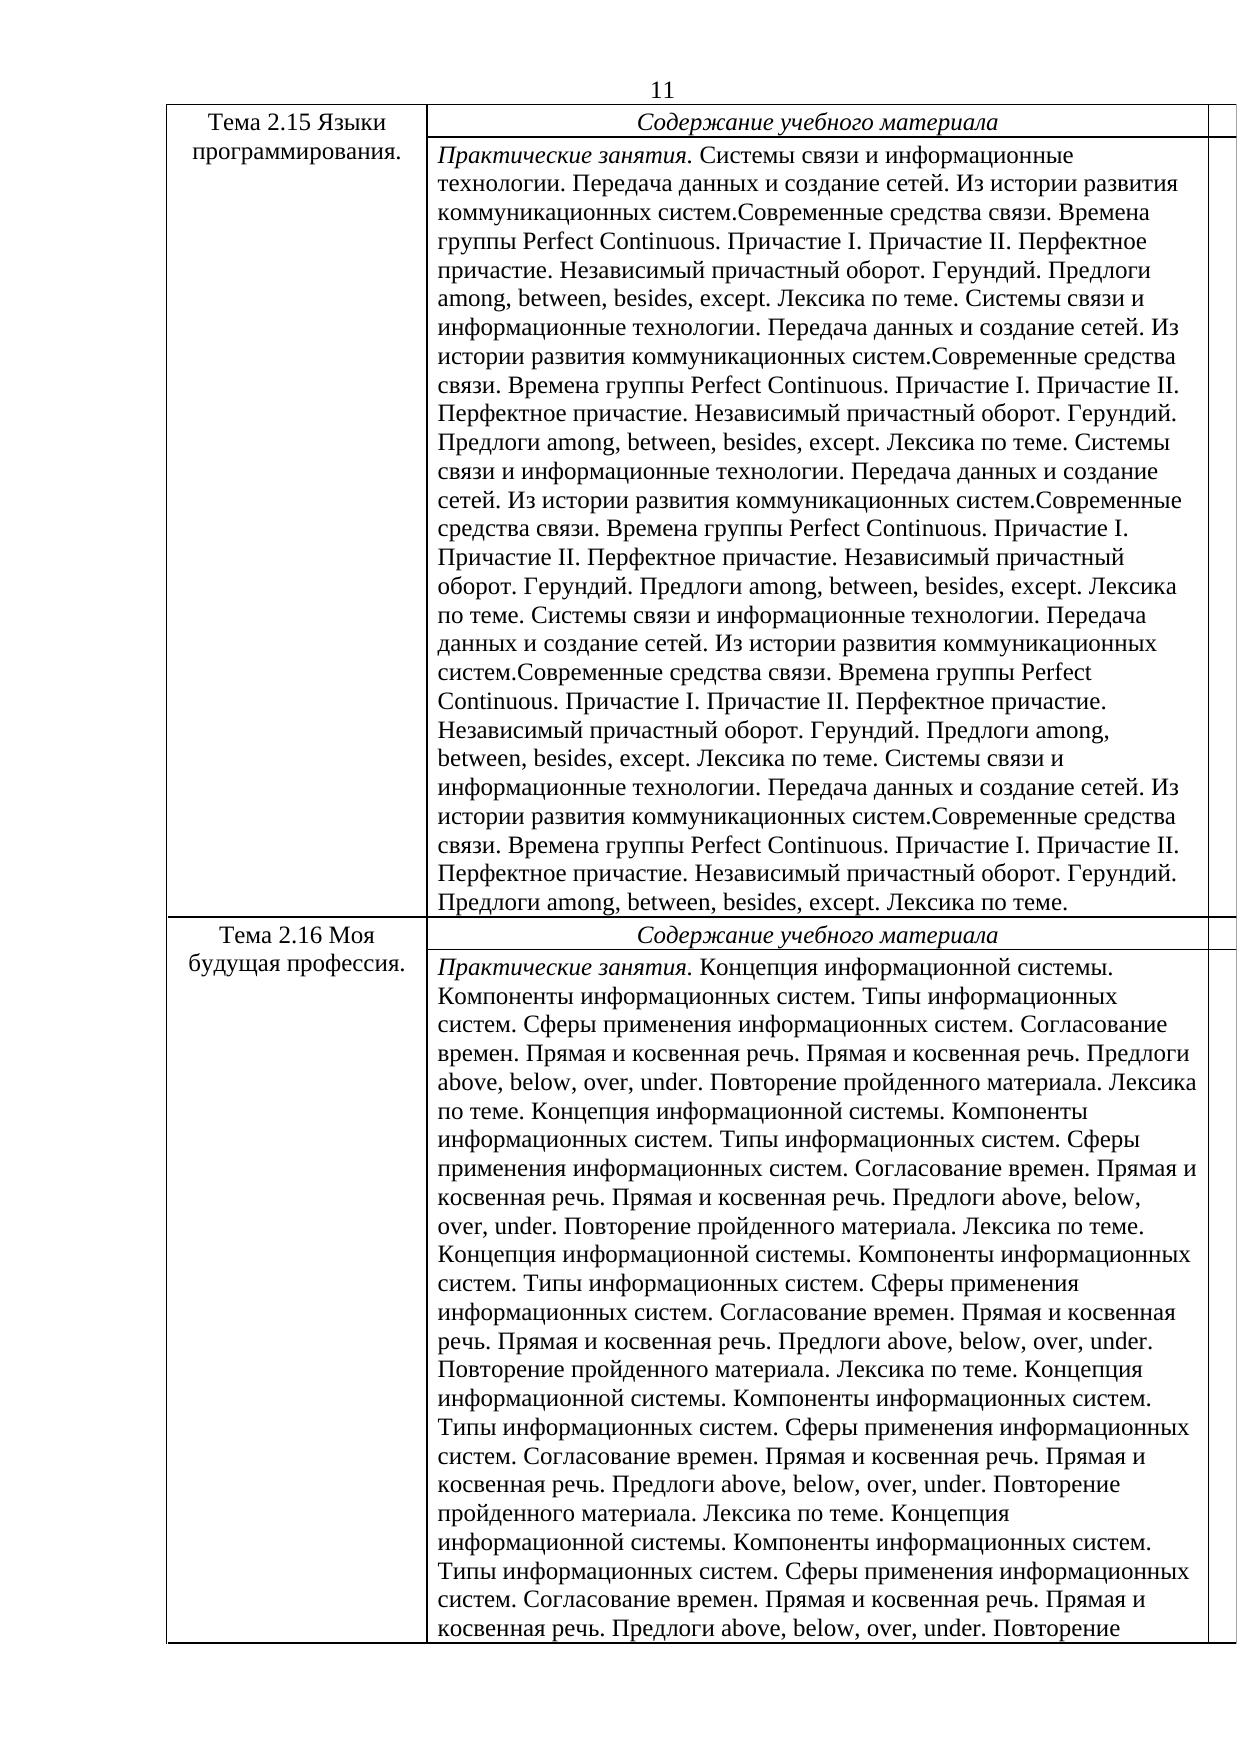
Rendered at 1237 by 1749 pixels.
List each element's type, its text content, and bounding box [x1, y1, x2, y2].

table_cell Тема 2.15 Языки программирования. [167, 105, 426, 916]
table_cell Содержание учебного материала [428, 918, 1208, 948]
table_cell [1209, 918, 1236, 948]
table_cell 10 [1209, 138, 1236, 916]
table_cell Тема 2.16 Моя будущая профессия. [167, 917, 426, 1642]
table_cell Практические занятия. Системы связи и информационные технологии. Передача данных и создание сетей. Из истории развития коммуникационных систем.Современные средства связи. Времена группы Perfect Continuous. Причастие I. Причастие II. Перфектное причастие. Независимый причастный оборот. Герундий. Предлоги among, between, besides, except. Лексика по теме. Системы связи и информационные технологии. Передача данных и создание сетей. Из истории развития коммуникационных систем.Современные средства связи. Времена группы Perfect Continuous. Причастие I. Причастие II. Перфектное причастие. Независимый причастный оборот. Герундий. Предлоги among, between, besides, except. Лексика по теме. Системы связи и информационные технологии. Передача данных и создание сетей. Из истории развития коммуникационных систем.Современные средства связи. Времена группы Perfect Continuous. Причастие I. Причастие II. Перфектное причастие. Независимый причастный оборот. Герундий. Предлоги among, between, besides, except. Лексика по теме. Системы связи и информационные технологии. Передача данных и создание сетей. Из истории развития коммуникационных систем.Современные средства связи. Времена группы Perfect Continuous. Причастие I. Причастие II. Перфектное причастие. Независимый причастный оборот. Герундий. Предлоги among, between, besides, except. Лексика по теме. Системы связи и информационные технологии. Передача данных и создание сетей. Из истории развития коммуникационных систем.Современные средства связи. Времена группы Perfect Continuous. Причастие I. Причастие II. Перфектное причастие. Независимый причастный оборот. Герундий. Предлоги among, between, besides, except. Лексика по теме. [428, 138, 1208, 916]
table_cell Содержание учебного материала [428, 105, 1208, 136]
table_cell 10 [1209, 950, 1236, 1642]
table_cell [1209, 105, 1236, 136]
